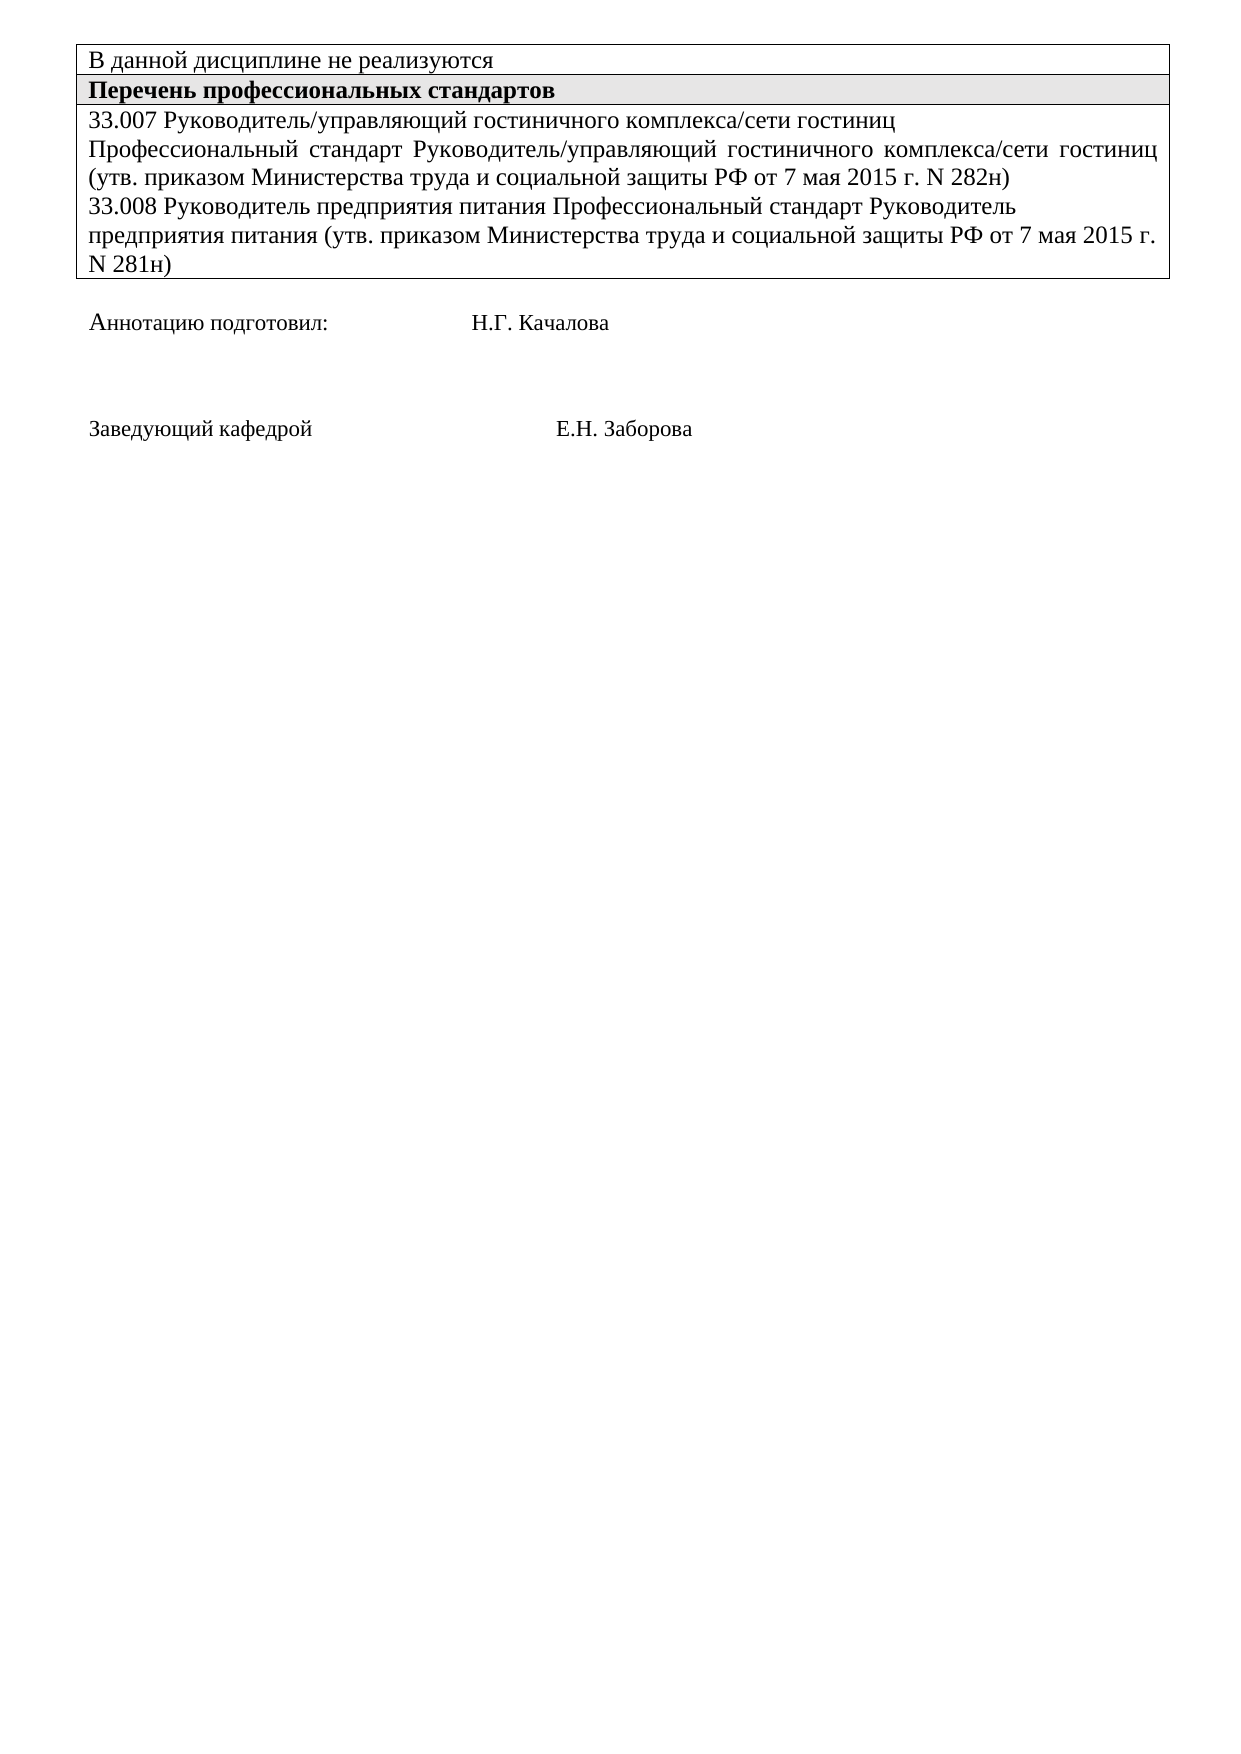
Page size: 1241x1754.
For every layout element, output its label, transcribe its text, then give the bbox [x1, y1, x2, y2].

text Заведующий кафедрой Е.Н. Заборова [88, 415, 1181, 441]
text Аннотацию подготовил: Н.Г. Качалова [88, 307, 1181, 336]
table_cell В данной дисциплине не реализуются [77, 45, 1169, 74]
table_cell Перечень профессиональных стандартов [77, 75, 1169, 104]
table_cell 33.007 Руководитель/управляющий гостиничного комплекса/сети гостиниц Профессиональный стандарт Руководитель/управляющий гостиничного комплекса/сети гостиниц (утв. приказом Министерства труда и социальной защиты РФ от 7 мая 2015 г. N 282н) 33.008 Руководитель предприятия питания Профессиональный стандарт Руководитель предприятия питания (утв. приказом Министерства труда и социальной защиты РФ от 7 мая 2015 г. N 281н) [77, 105, 1169, 277]
